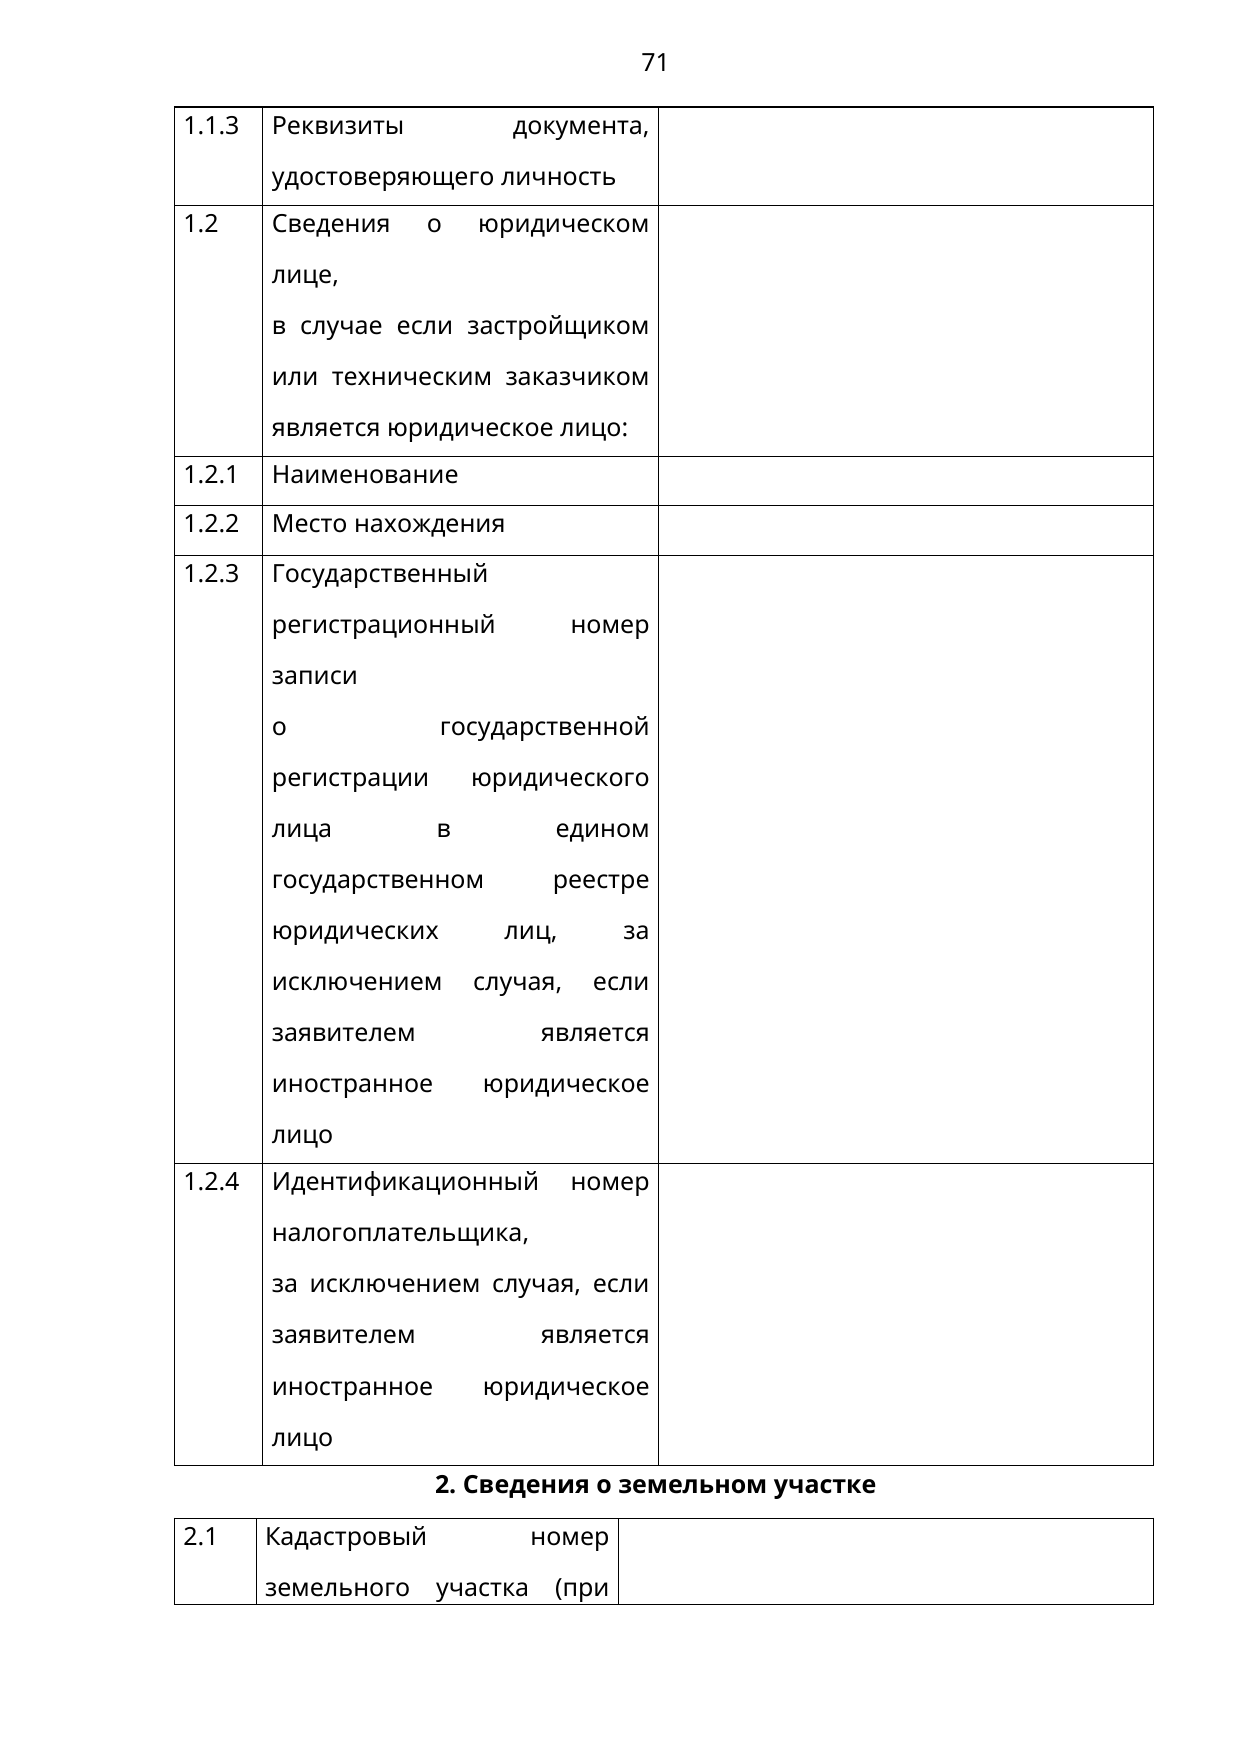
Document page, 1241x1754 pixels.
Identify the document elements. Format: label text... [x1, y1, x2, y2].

table_cell Реквизиты документа, удостоверяющего личность [263, 108, 658, 204]
table_cell 1.1.3 [175, 108, 262, 204]
table_cell [659, 556, 1153, 1163]
table_cell 1.2.4 [175, 1164, 262, 1465]
table_cell Государственный регистрационный номер записи о государственной регистрации юридического лица в едином государственном реестре юридических лиц, за исключением случая, если заявителем является иностранное юридическое лицо [263, 556, 658, 1163]
table_cell [659, 506, 1153, 554]
table_cell Сведения о юридическом лице, в случае если застройщиком или техническим заказчиком является юридическое лицо: [263, 206, 658, 456]
table_cell Место нахождения [263, 506, 658, 554]
table_cell 1.2 [175, 206, 262, 456]
table_cell Наименование [263, 457, 658, 505]
table_cell [659, 457, 1153, 505]
table_cell Идентификационный номер налогоплательщика, за исключением случая, если заявителем является иностранное юридическое лицо [263, 1164, 658, 1465]
table_cell 1.2.2 [175, 506, 262, 554]
table_cell 1.2.1 [175, 457, 262, 505]
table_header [257, 1519, 618, 1603]
text 2. Сведения о земельном участке [177, 1466, 1134, 1500]
table_cell [659, 206, 1153, 456]
table_cell [659, 108, 1153, 204]
table_cell 1.2.3 [175, 556, 262, 1163]
table_header 2.1 [175, 1519, 256, 1603]
table_cell [659, 1164, 1153, 1465]
table_header [619, 1519, 1153, 1603]
